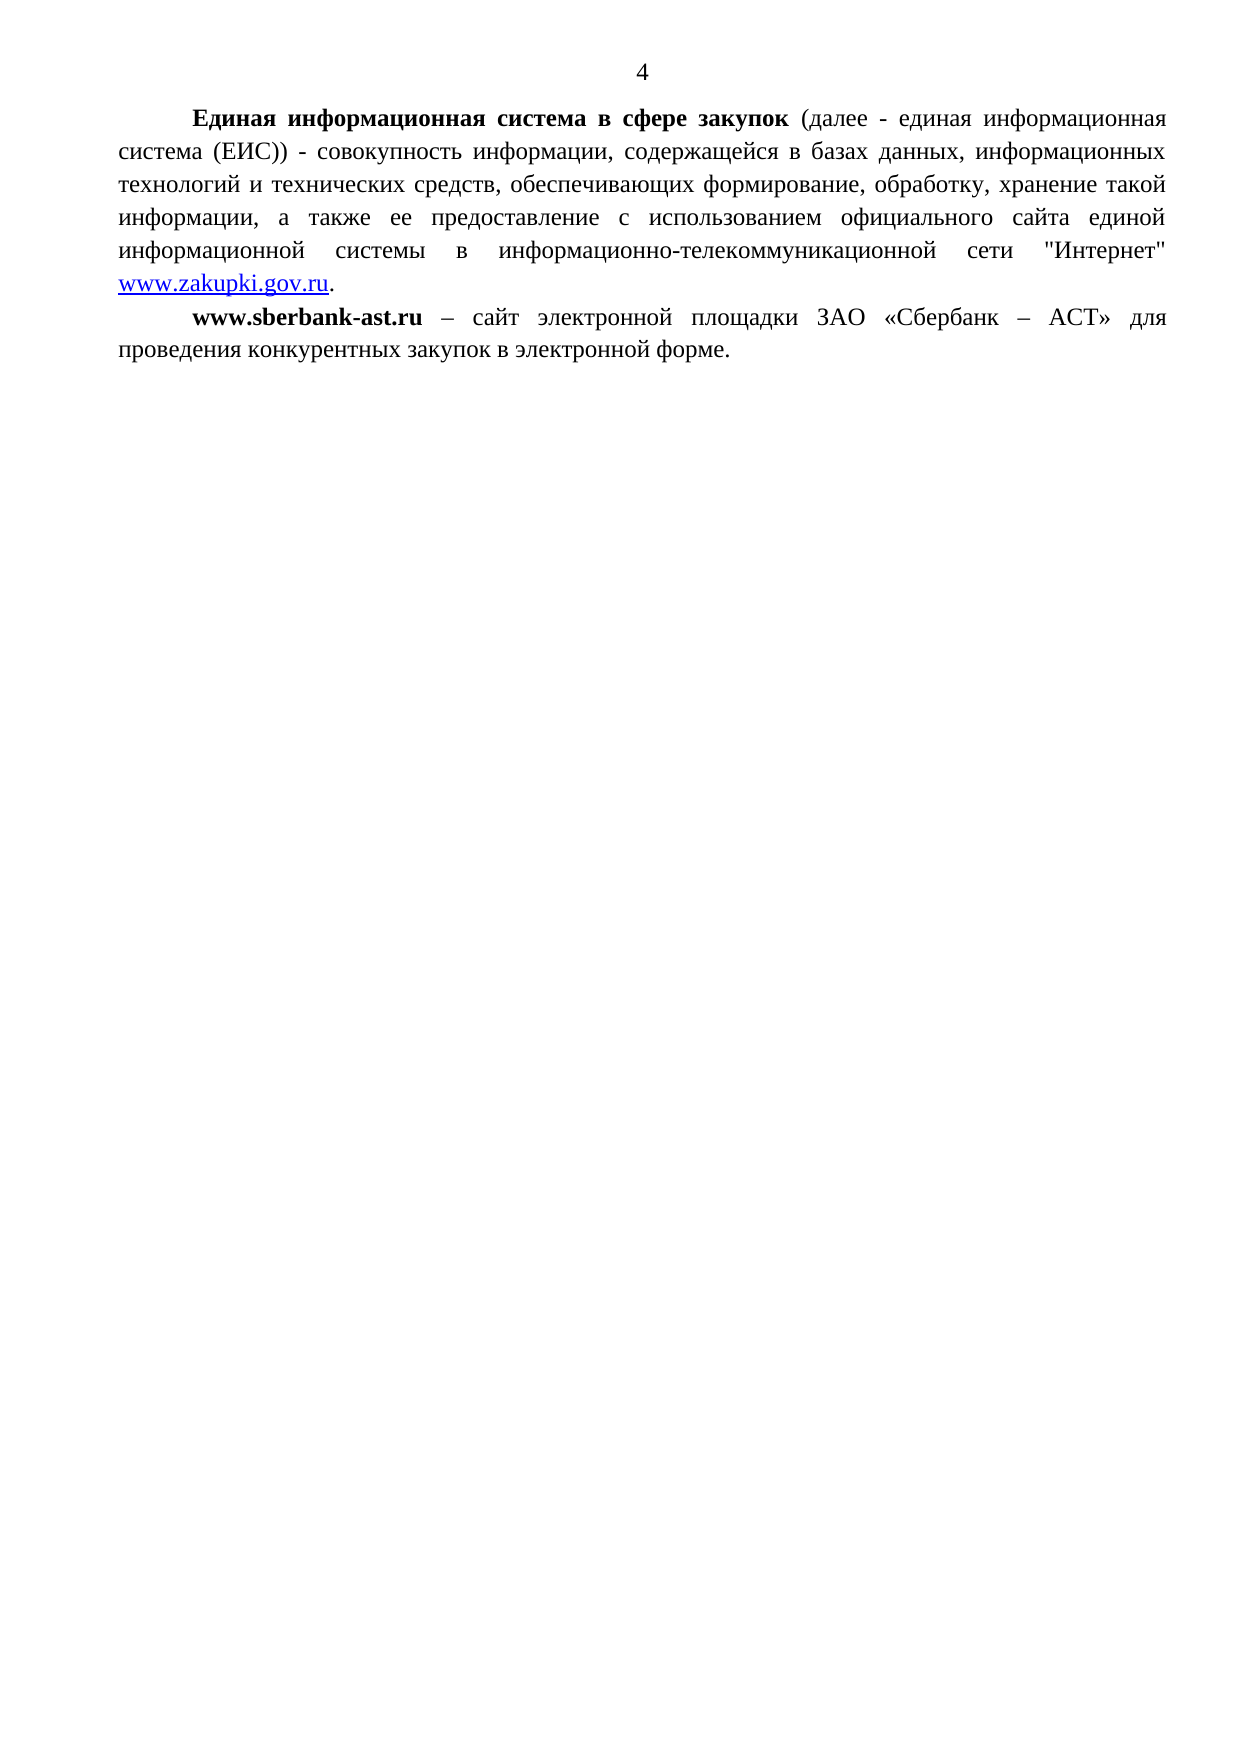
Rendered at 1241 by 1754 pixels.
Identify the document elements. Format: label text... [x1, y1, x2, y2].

text Единая информационная система в сфере закупок (далее - единая информационная система (ЕИС)) - совокупность информации, содержащейся в базах данных, информационных технологий и технических средств, обеспечивающих формирование, обработку, хранение такой информации, а также ее предоставление с использованием официального сайта единой информационной системы в информационно-телекоммуникационной сети "Интернет" www.zakupki.gov.ru. [118, 103, 1167, 297]
text www.sberbank-ast.ru – сайт электронной площадки ЗАО «Сбербанк – АСТ» для проведения конкурентных закупок в электронной форме. [118, 302, 1167, 363]
